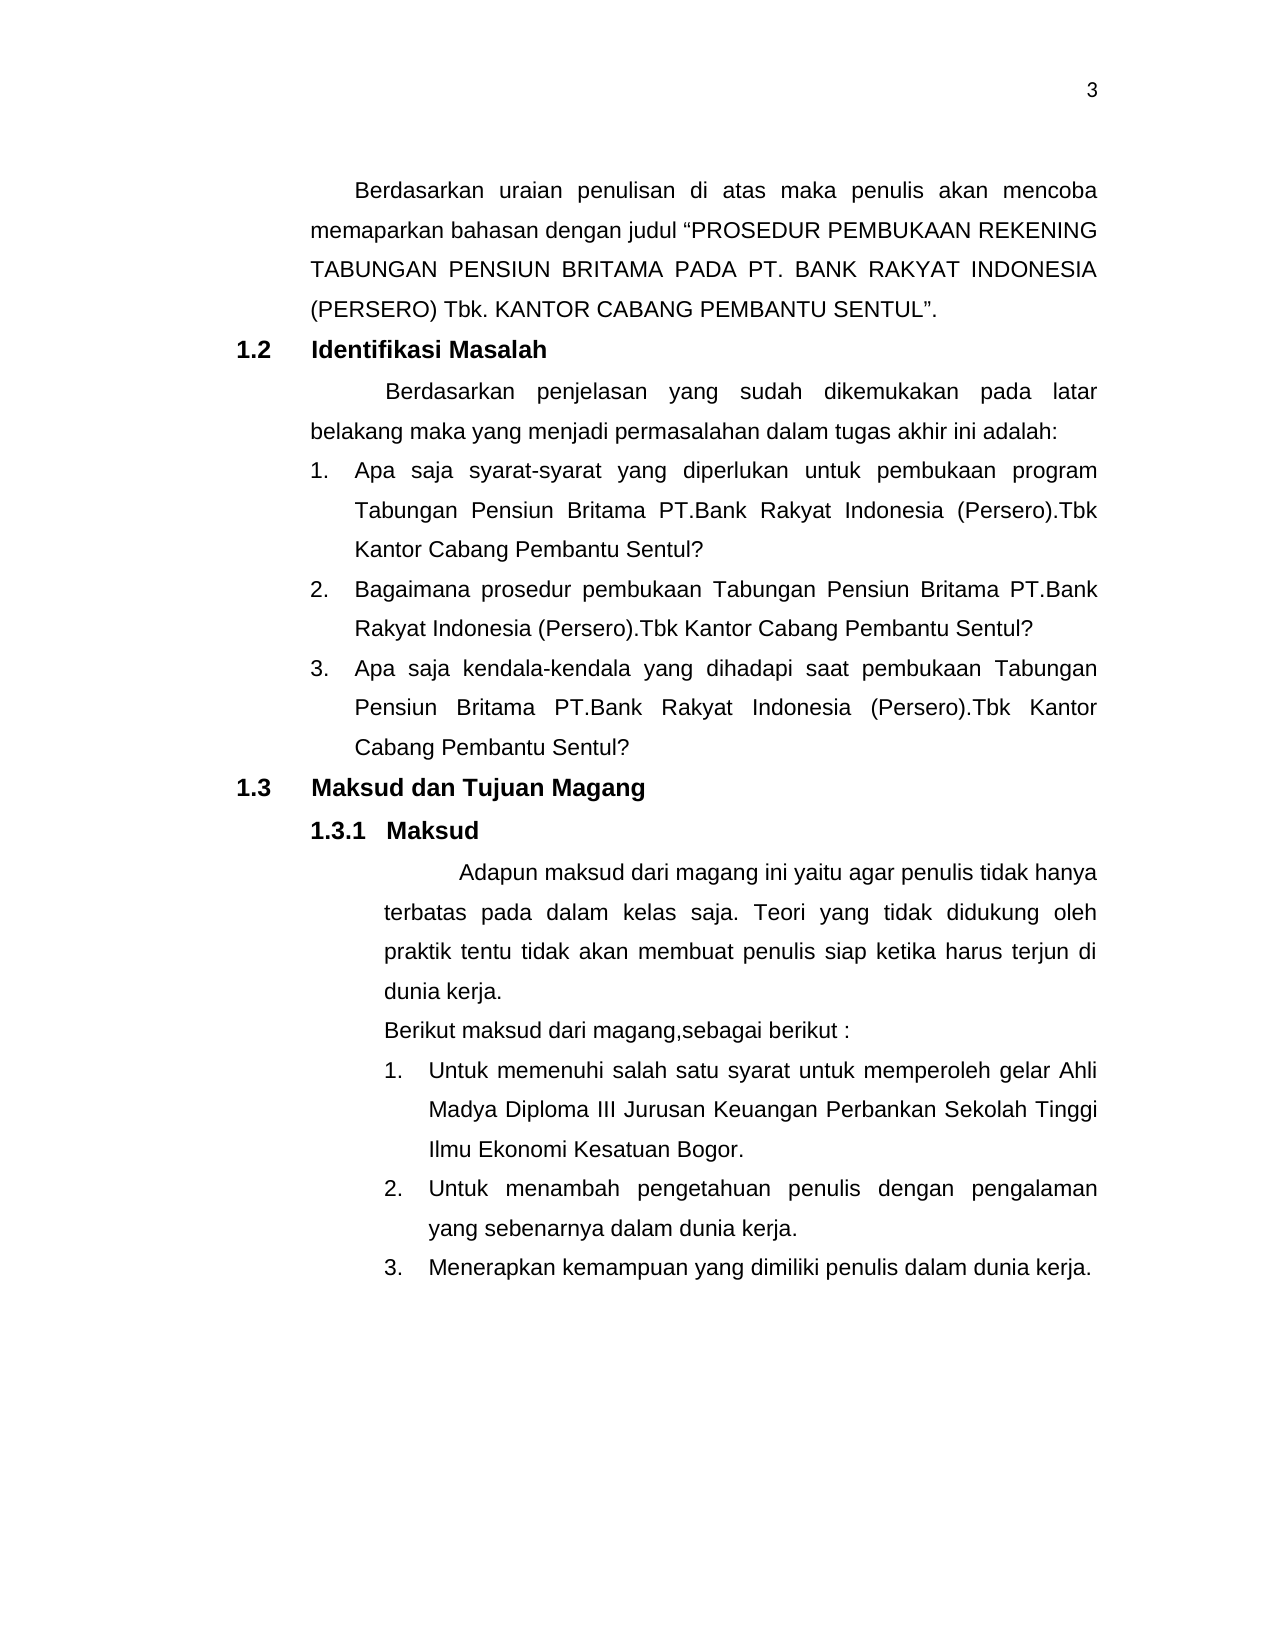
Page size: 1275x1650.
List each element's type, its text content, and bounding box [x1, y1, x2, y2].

list Apa saja syarat-syarat yang diperlukan untuk pembukaan program Tabungan Pensiun Britama PT.Bank Rakyat Indonesia (Persero).Tbk Kantor Cabang Pembantu Sentul? [310, 457, 1098, 562]
list Apa saja kendala-kendala yang dihadapi saat pembukaan Tabungan Pensiun Britama PT.Bank Rakyat Indonesia (Persero).Tbk Kantor Cabang Pembantu Sentul? [310, 654, 1098, 760]
text 1.3.1 Maksud [310, 816, 1098, 845]
list Bagaimana prosedur pembukaan Tabungan Pensiun Britama PT.Bank Rakyat Indonesia (Persero).Tbk Kantor Cabang Pembantu Sentul? [310, 576, 1098, 641]
text 1.2 Identifikasi Masalah [236, 335, 1098, 364]
list Untuk menambah pengetahuan penulis dengan pengalaman yang sebenarnya dalam dunia kerja. [384, 1175, 1098, 1241]
text 1.3 Maksud dan Tujuan Magang [236, 773, 1098, 802]
list Berdasarkan uraian penulisan di atas maka penulis akan mencoba memaparkan bahasan dengan judul “PROSEDUR PEMBUKAAN REKENING TABUNGAN PENSIUN BRITAMA PADA PT. BANK RAKYAT INDONESIA (PERSERO) Tbk. KANTOR CABANG PEMBANTU SENTUL”. [310, 177, 1098, 322]
list Untuk memenuhi salah satu syarat untuk memperoleh gelar Ahli Madya Diploma III Jurusan Keuangan Perbankan Sekolah Tinggi Ilmu Ekonomi Kesatuan Bogor. [384, 1057, 1098, 1162]
text Berikut maksud dari magang,sebagai berikut : [384, 1017, 1098, 1043]
list Menerapkan kemampuan yang dimiliki penulis dalam dunia kerja. [384, 1254, 1098, 1280]
text Berdasarkan penjelasan yang sudah dikemukakan pada latar belakang maka yang menjadi permasalahan dalam tugas akhir ini adalah: [310, 378, 1098, 444]
text Adapun maksud dari magang ini yaitu agar penulis tidak hanya terbatas pada dalam kelas saja. Teori yang tidak didukung oleh praktik tentu tidak akan membuat penulis siap ketika harus terjun di dunia kerja. [384, 859, 1098, 1004]
